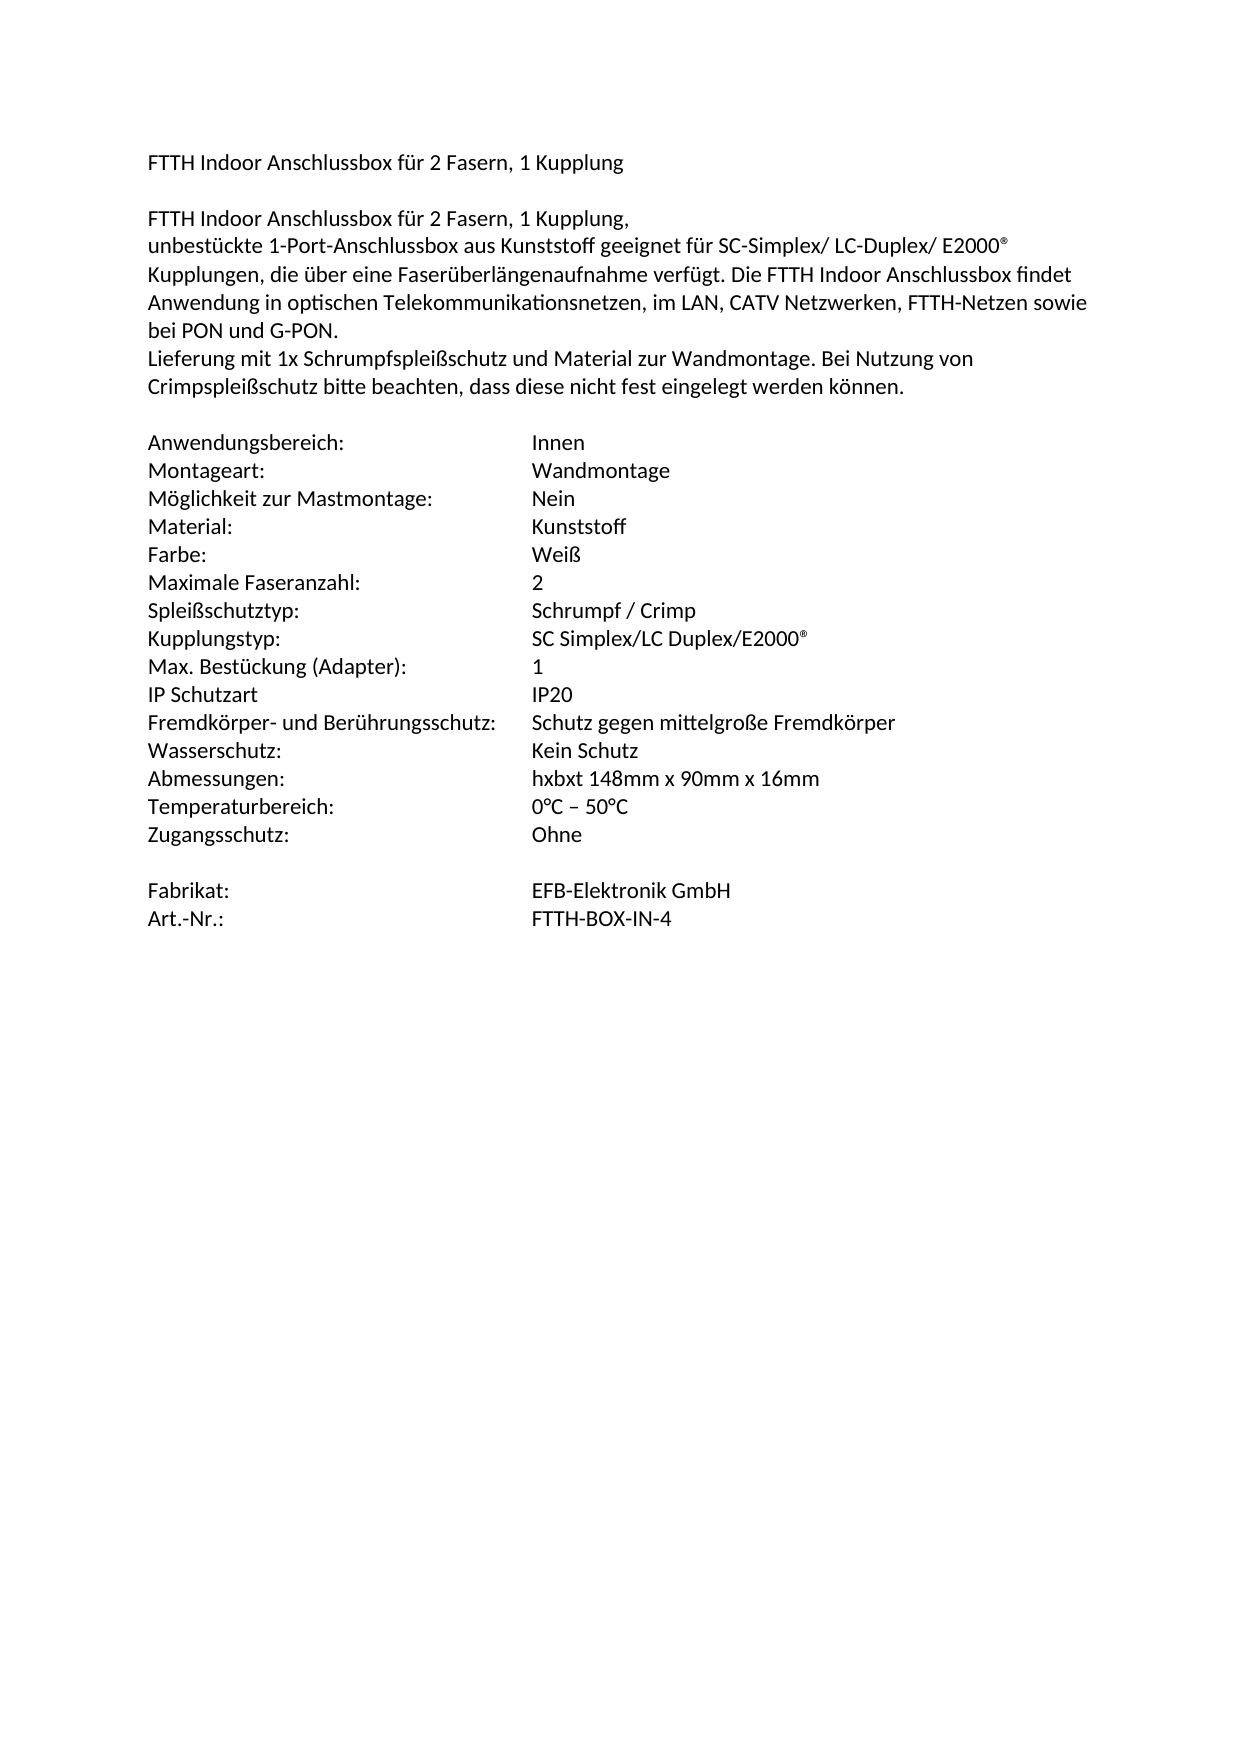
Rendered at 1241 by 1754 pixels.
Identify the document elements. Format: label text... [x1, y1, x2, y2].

text Anwendungsbereich: Innen Montageart: Wandmontage Möglichkeit zur Mastmontage: Nein Material: Kunststoff Farbe: Weiß Maximale Faseranzahl: 2 Spleißschutztyp: Schrumpf / Crimp Kupplungstyp: SC Simplex/LC Duplex/E2000® Max. Bestückung (Adapter): 1 IP Schutzart IP20 Fremdkörper- und Berührungsschutz: Schutz gegen mittelgroße Fremdkörper Wasserschutz: Kein Schutz Abmessungen: hxbxt 148mm x 90mm x 16mm Temperaturbereich: 0°C – 50°C Zugangsschutz: Ohne [148, 428, 1093, 876]
text Fabrikat: EFB-Elektronik GmbH Art.-Nr.: FTTH-BOX-IN-4 [148, 876, 1093, 960]
text FTTH Indoor Anschlussbox für 2 Fasern, 1 Kupplung, unbestückte 1-Port-Anschlussbox aus Kunststoff geeignet für SC-Simplex/ LC-Duplex/ E2000® Kupplungen, die über eine Faserüberlängenaufnahme verfügt. Die FTTH Indoor Anschlussbox findet Anwendung in optischen Telekommunikationsnetzen, im LAN, CATV Netzwerken, FTTH-Netzen sowie bei PON und G-PON. Lieferung mit 1x Schrumpfspleißschutz und Material zur Wandmontage. Bei Nutzung von Crimpspleißschutz bitte beachten, dass diese nicht fest eingelegt werden können. [148, 204, 1093, 428]
text FTTH Indoor Anschlussbox für 2 Fasern, 1 Kupplung [148, 148, 1093, 204]
